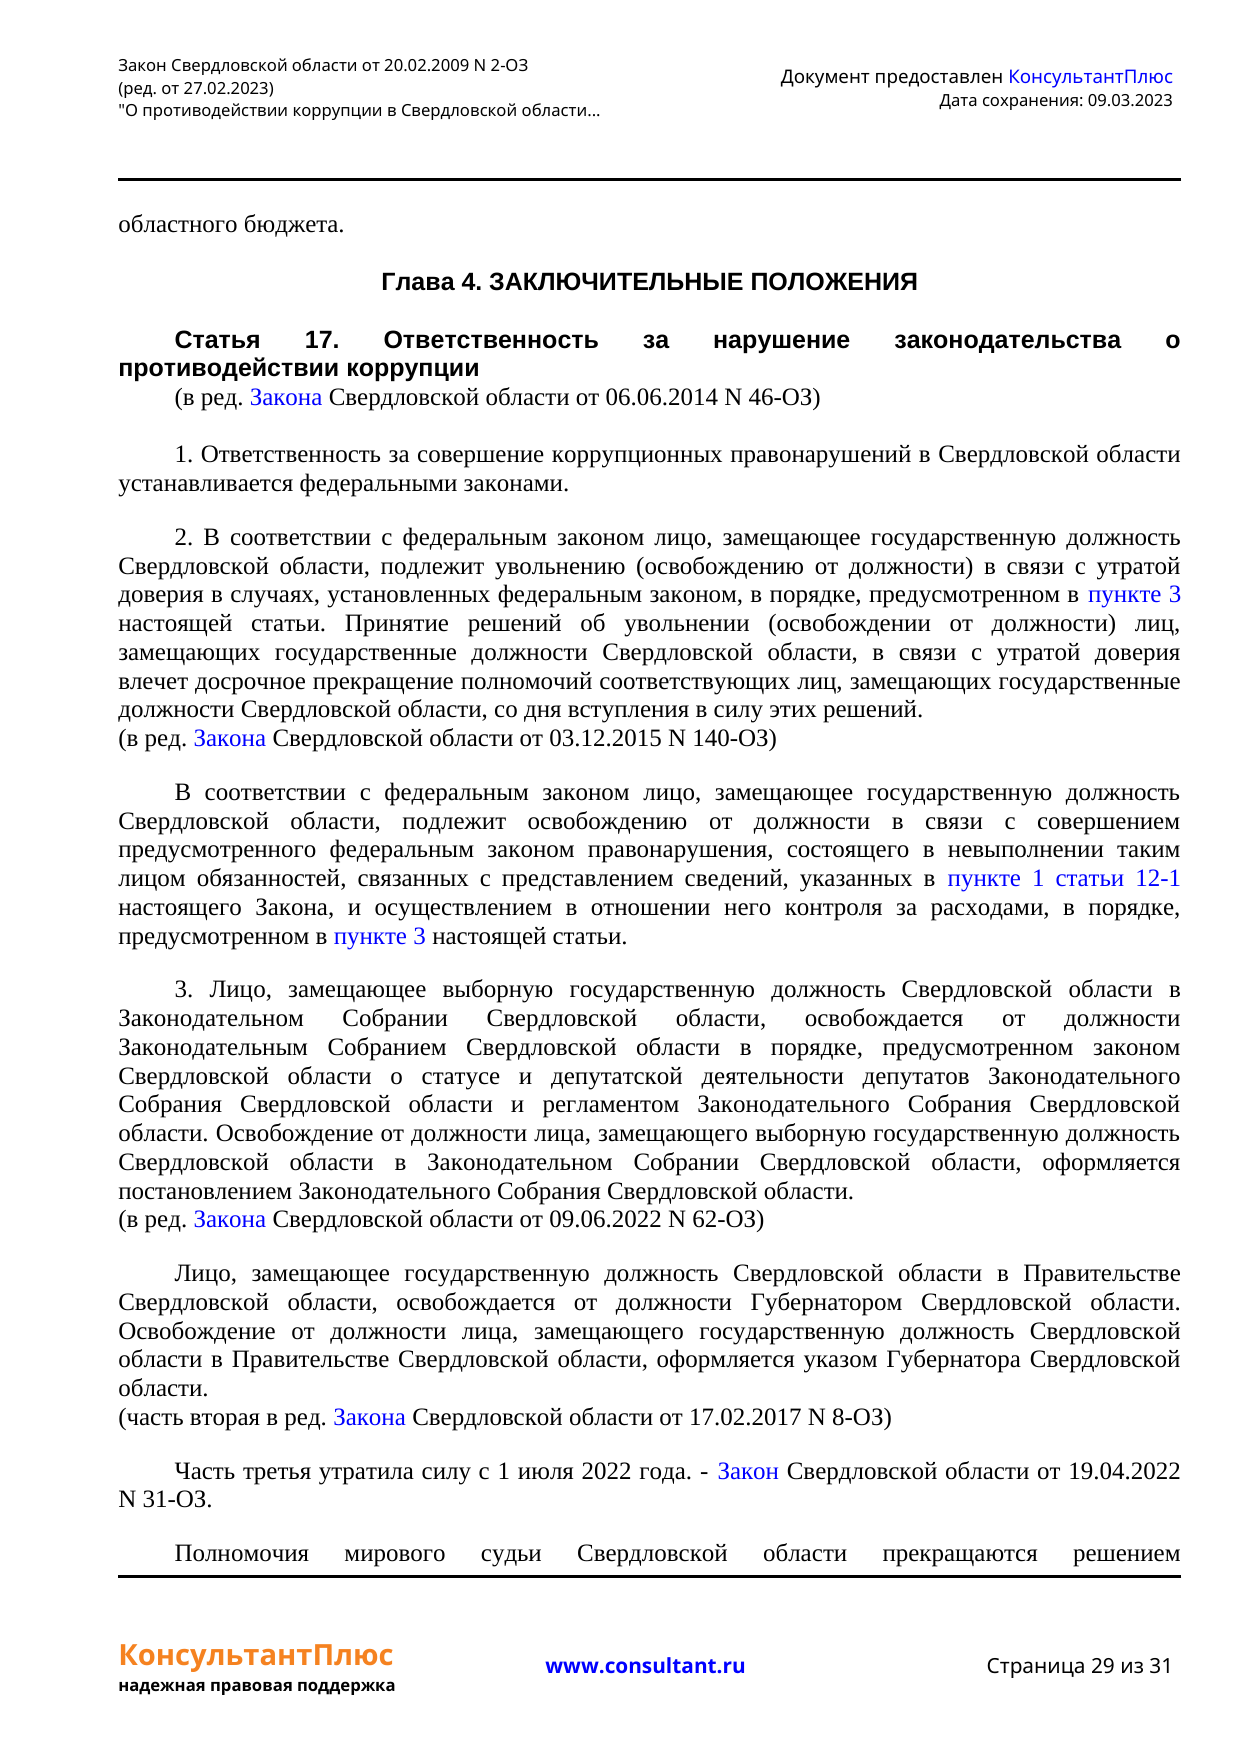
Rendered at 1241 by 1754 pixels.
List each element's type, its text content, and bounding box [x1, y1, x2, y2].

text (в ред. Закона Свердловской области от 03.12.2015 N 140-ОЗ) [118, 723, 1181, 752]
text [118, 209, 1181, 238]
title Статья 17. Ответственность за нарушение законодательства о противодействии коррупции [118, 324, 1181, 382]
text Часть третья утратила силу с 1 июля 2022 года. - Закон Свердловской области от 19.04.2022 N 31-ОЗ. [118, 1456, 1181, 1513]
text В соответствии с федеральным законом лицо, замещающее государственную должность Свердловской области, подлежит освобождению от должности в связи с совершением предусмотренного федеральным законом правонарушения, состоящего в невыполнении таким лицом обязанностей, связанных с представлением сведений, указанных в пункте 1 статьи 12-1 настоящего Закона, и осуществлением в отношении него контроля за расходами, в порядке, предусмотренном в пункте 3 настоящей статьи. [118, 777, 1181, 949]
title Глава 4. ЗАКЛЮЧИТЕЛЬНЫЕ ПОЛОЖЕНИЯ [118, 267, 1181, 296]
text 1. Ответственность за совершение коррупционных правонарушений в Свердловской области устанавливается федеральными законами. [118, 439, 1181, 497]
text 3. Лицо, замещающее выборную государственную должность Свердловской области в Законодательном Собрании Свердловской области, освобождается от должности Законодательным Собранием Свердловской области в порядке, предусмотренном законом Свердловской области о статусе и депутатской деятельности депутатов Законодательного Собрания Свердловской области и регламентом Законодательного Собрания Свердловской области. Освобождение от должности лица, замещающего выборную государственную должность Свердловской области в Законодательном Собрании Свердловской области, оформляется постановлением Законодательного Собрания Свердловской области. [118, 974, 1181, 1204]
text (часть вторая в ред. Закона Свердловской области от 17.02.2017 N 8-ОЗ) [118, 1402, 1181, 1431]
text (в ред. Закона Свердловской области от 06.06.2014 N 46-ОЗ) [118, 382, 1181, 411]
text (в ред. Закона Свердловской области от 09.06.2022 N 62-ОЗ) [118, 1204, 1181, 1233]
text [118, 1538, 1181, 1567]
text 2. В соответствии с федеральным законом лицо, замещающее государственную должность Свердловской области, подлежит увольнению (освобождению от должности) в связи с утратой доверия в случаях, установленных федеральным законом, в порядке, предусмотренном в пункте 3 настоящей статьи. Принятие решений об увольнении (освобождении от должности) лиц, замещающих государственные должности Свердловской области, в связи с утратой доверия влечет досрочное прекращение полномочий соответствующих лиц, замещающих государственные должности Свердловской области, со дня вступления в силу этих решений. [118, 522, 1181, 723]
text Лицо, замещающее государственную должность Свердловской области в Правительстве Свердловской области, освобождается от должности Губернатором Свердловской области. Освобождение от должности лица, замещающего государственную должность Свердловской области в Правительстве Свердловской области, оформляется указом Губернатора Свердловской области. [118, 1258, 1181, 1402]
